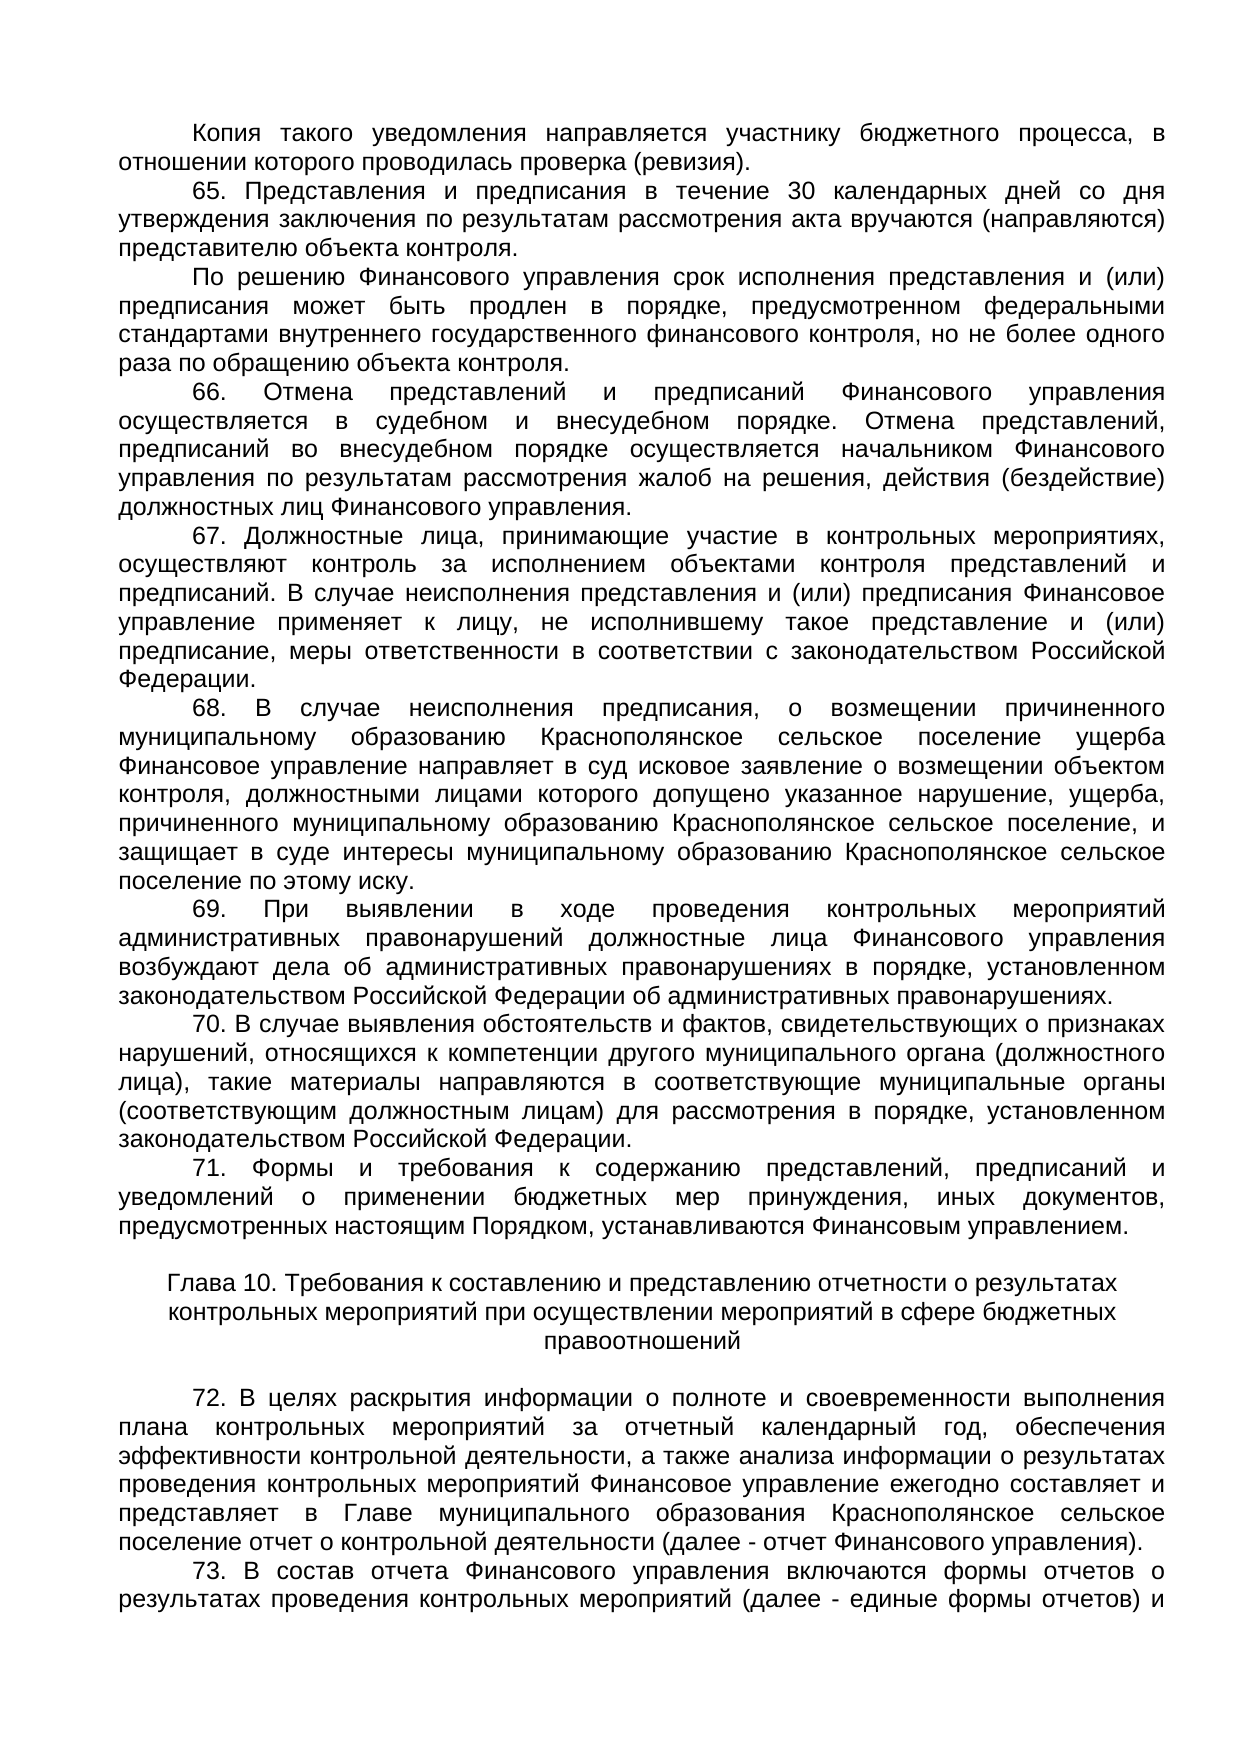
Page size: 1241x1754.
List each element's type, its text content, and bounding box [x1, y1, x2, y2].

text 69. При выявлении в ходе проведения контрольных мероприятий административных правонарушений должностные лица Финансового управления возбуждают дела об административных правонарушениях в порядке, установленном законодательством Российской Федерации об административных правонарушениях. [118, 894, 1167, 1009]
text 71. Формы и требования к содержанию представлений, предписаний и уведомлений о применении бюджетных мер принуждения, иных документов, предусмотренных настоящим Порядком, устанавливаются Финансовым управлением. [118, 1153, 1167, 1239]
text Глава 10. Требования к составлению и представлению отчетности о результатах контрольных мероприятий при осуществлении мероприятий в сфере бюджетных правоотношений [118, 1268, 1167, 1354]
text 67. Должностные лица, принимающие участие в контрольных мероприятиях, осуществляют контроль за исполнением объектами контроля представлений и предписаний. В случае неисполнения представления и (или) предписания Финансовое управление применяет к лицу, не исполнившему такое представление и (или) предписание, меры ответственности в соответствии с законодательством Российской Федерации. [118, 521, 1167, 693]
text 66. Отмена представлений и предписаний Финансового управления осуществляется в судебном и внесудебном порядке. Отмена представлений, предписаний во внесудебном порядке осуществляется начальником Финансового управления по результатам рассмотрения жалоб на решения, действия (бездействие) должностных лиц Финансового управления. [118, 377, 1167, 521]
text 70. В случае выявления обстоятельств и фактов, свидетельствующих о признаках нарушений, относящихся к компетенции другого муниципального органа (должностного лица), такие материалы направляются в соответствующие муниципальные органы (соответствующим должностным лицам) для рассмотрения в порядке, установленном законодательством Российской Федерации. [118, 1009, 1167, 1153]
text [118, 1556, 1167, 1613]
text По решению Финансового управления срок исполнения представления и (или) предписания может быть продлен в порядке, предусмотренном федеральными стандартами внутреннего государственного финансового контроля, но не более одного раза по обращению объекта контроля. [118, 262, 1167, 377]
text 68. В случае неисполнения предписания, о возмещении причиненного муниципальному образованию Краснополянское сельское поселение ущерба Финансовое управление направляет в суд исковое заявление о возмещении объектом контроля, должностными лицами которого допущено указанное нарушение, ущерба, причиненного муниципальному образованию Краснополянское сельское поселение, и защищает в суде интересы муниципальному образованию Краснополянское сельское поселение по этому иску. [118, 693, 1167, 894]
text 65. Представления и предписания в течение 30 календарных дней со дня утверждения заключения по результатам рассмотрения акта вручаются (направляются) представителю объекта контроля. [118, 176, 1167, 262]
text Копия такого уведомления направляется участнику бюджетного процесса, в отношении которого проводилась проверка (ревизия). [118, 118, 1167, 176]
text 72. В целях раскрытия информации о полноте и своевременности выполнения плана контрольных мероприятий за отчетный календарный год, обеспечения эффективности контрольной деятельности, а также анализа информации о результатах проведения контрольных мероприятий Финансовое управление ежегодно составляет и представляет в Главе муниципального образования Краснополянское сельское поселение отчет о контрольной деятельности (далее - отчет Финансового управления). [118, 1383, 1167, 1556]
